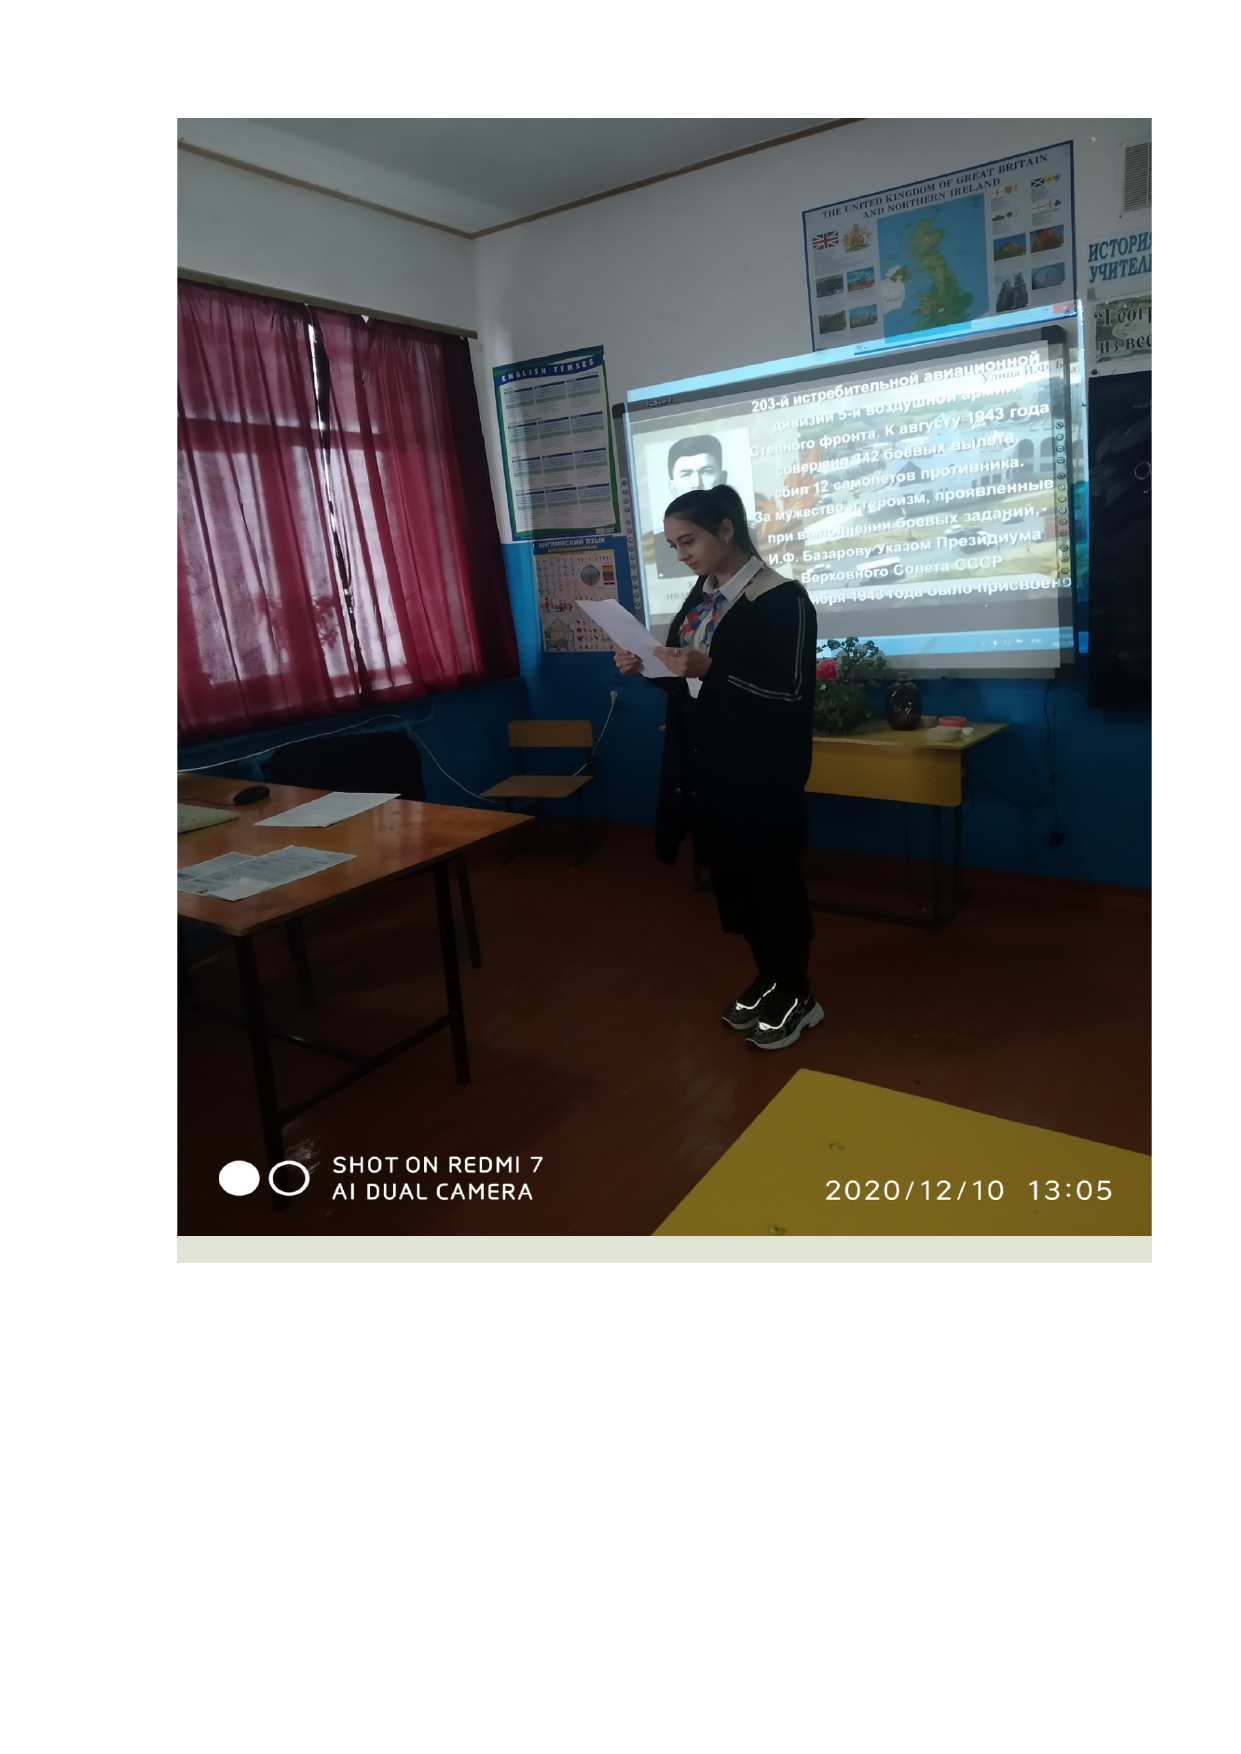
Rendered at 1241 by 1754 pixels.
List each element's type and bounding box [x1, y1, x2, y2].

picture [177, 118, 1152, 1236]
